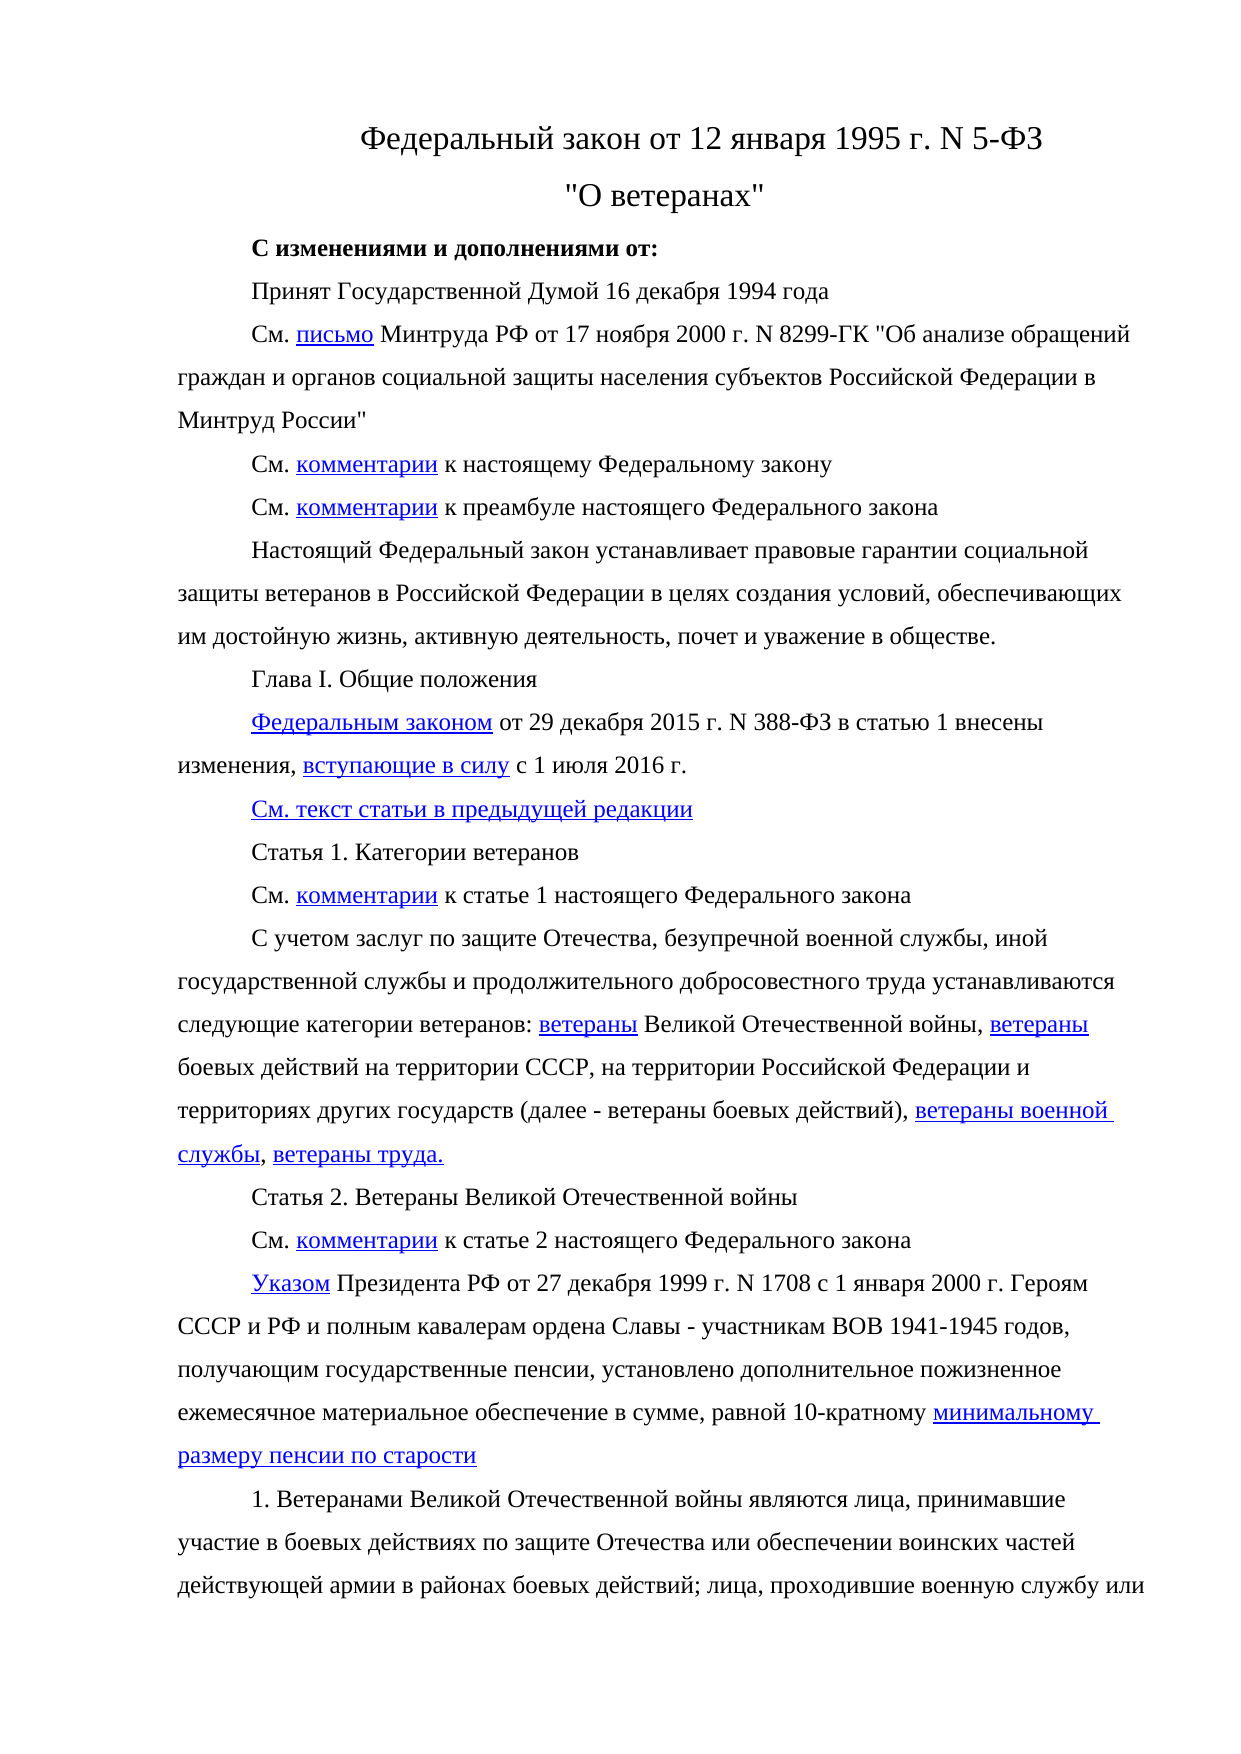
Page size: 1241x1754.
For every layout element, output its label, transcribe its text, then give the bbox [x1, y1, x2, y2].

text Принят Государственной Думой 16 декабря 1994 года [177, 276, 1152, 305]
text См. комментарии к настоящему Федеральному закону [177, 449, 1152, 477]
text Статья 1. Категории ветеранов [177, 837, 1152, 866]
text См. текст статьи в предыдущей редакции [177, 794, 1152, 822]
text Федеральным законом от 29 декабря 2015 г. N 388-ФЗ в статью 1 внесены изменения, вступающие в силу с 1 июля 2016 г. [177, 707, 1152, 779]
text С учетом заслуг по защите Отечества, безупречной военной службы, иной государственной службы и продолжительного добросовестного труда устанавливаются следующие категории ветеранов: ветераны Великой Отечественной войны, ветераны боевых действий на территории СССР, на территории Российской Федерации и территориях других государств (далее - ветераны боевых действий), ветераны военной службы, ветераны труда. [177, 923, 1152, 1167]
text Глава I. Общие положения [177, 664, 1152, 693]
text Статья 2. Ветераны Великой Отечественной войны [177, 1182, 1152, 1211]
text См. комментарии к преамбуле настоящего Федерального закона [177, 492, 1152, 521]
text Указом Президента РФ от 27 декабря 1999 г. N 1708 с 1 января 2000 г. Героям СССР и РФ и полным кавалерам ордена Славы - участникам ВОВ 1941-1945 годов, получающим государственные пенсии, установлено дополнительное пожизненное ежемесячное материальное обеспечение в сумме, равной 10-кратному минимальному размеру пенсии по старости [177, 1268, 1152, 1469]
text См. комментарии к статье 2 настоящего Федерального закона [177, 1225, 1152, 1254]
text С изменениями и дополнениями от: [177, 233, 1152, 262]
text См. письмо Минтруда РФ от 17 ноября 2000 г. N 8299-ГК "Об анализе обращений граждан и органов социальной защиты населения субъектов Российской Федерации в Минтруд России" [177, 319, 1152, 434]
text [177, 1484, 1152, 1599]
text Федеральный закон от 12 января 1995 г. N 5-ФЗ "О ветеранах" [177, 118, 1152, 214]
text Настоящий Федеральный закон устанавливает правовые гарантии социальной защиты ветеранов в Российской Федерации в целях создания условий, обеспечивающих им достойную жизнь, активную деятельность, почет и уважение в обществе. [177, 535, 1152, 650]
text См. комментарии к статье 1 настоящего Федерального закона [177, 880, 1152, 909]
